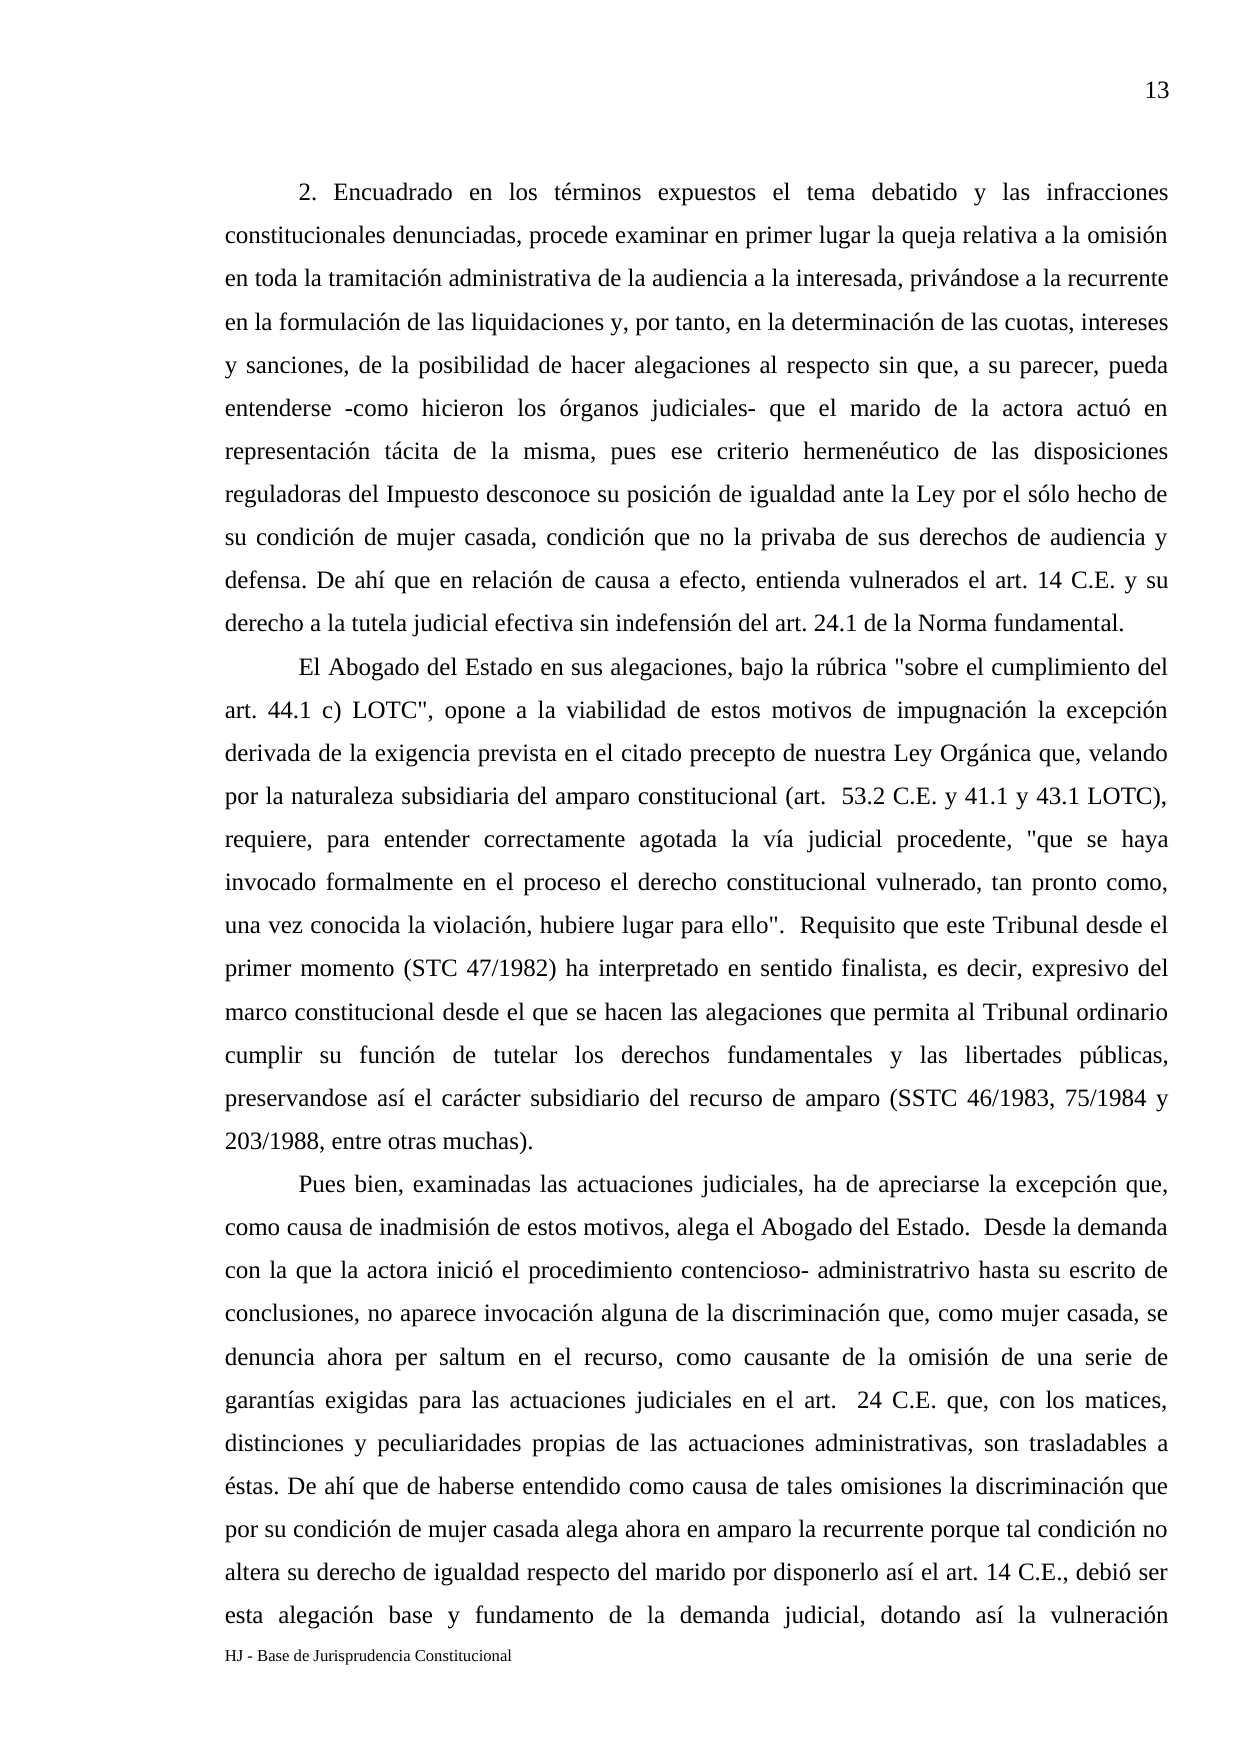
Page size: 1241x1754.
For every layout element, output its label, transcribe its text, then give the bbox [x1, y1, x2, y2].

text 2. Encuadrado en los términos expuestos el tema debatido y las infracciones constitucionales denunciadas, procede examinar en primer lugar la queja relativa a la omisión en toda la tramitación administrativa de la audiencia a la interesada, privándose a la recurrente en la formulación de las liquidaciones y, por tanto, en la determinación de las cuotas, intereses y sanciones, de la posibilidad de hacer alegaciones al respecto sin que, a su parecer, pueda entenderse -como hicieron los órganos judiciales- que el marido de la actora actuó en representación tácita de la misma, pues ese criterio hermenéutico de las disposiciones reguladoras del Impuesto desconoce su posición de igualdad ante la Ley por el sólo hecho de su condición de mujer casada, condición que no la privaba de sus derechos de audiencia y defensa. De ahí que en relación de causa a efecto, entienda vulnerados el art. 14 C.E. y su derecho a la tutela judicial efectiva sin indefensión del art. 24.1 de la Norma fundamental. [224, 177, 1169, 637]
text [224, 1169, 1169, 1629]
text El Abogado del Estado en sus alegaciones, bajo la rúbrica "sobre el cumplimiento del art. 44.1 c) LOTC", opone a la viabilidad de estos motivos de impugnación la excepción derivada de la exigencia prevista en el citado precepto de nuestra Ley Orgánica que, velando por la naturaleza subsidiaria del amparo constitucional (art. 53.2 C.E. y 41.1 y 43.1 LOTC), requiere, para entender correctamente agotada la vía judicial procedente, "que se haya invocado formalmente en el proceso el derecho constitucional vulnerado, tan pronto como, una vez conocida la violación, hubiere lugar para ello". Requisito que este Tribunal desde el primer momento (STC 47/1982) ha interpretado en sentido finalista, es decir, expresivo del marco constitucional desde el que se hacen las alegaciones que permita al Tribunal ordinario cumplir su función de tutelar los derechos fundamentales y las libertades públicas, preservandose así el carácter subsidiario del recurso de amparo (SSTC 46/1983, 75/1984 y 203/1988, entre otras muchas). [224, 652, 1169, 1155]
